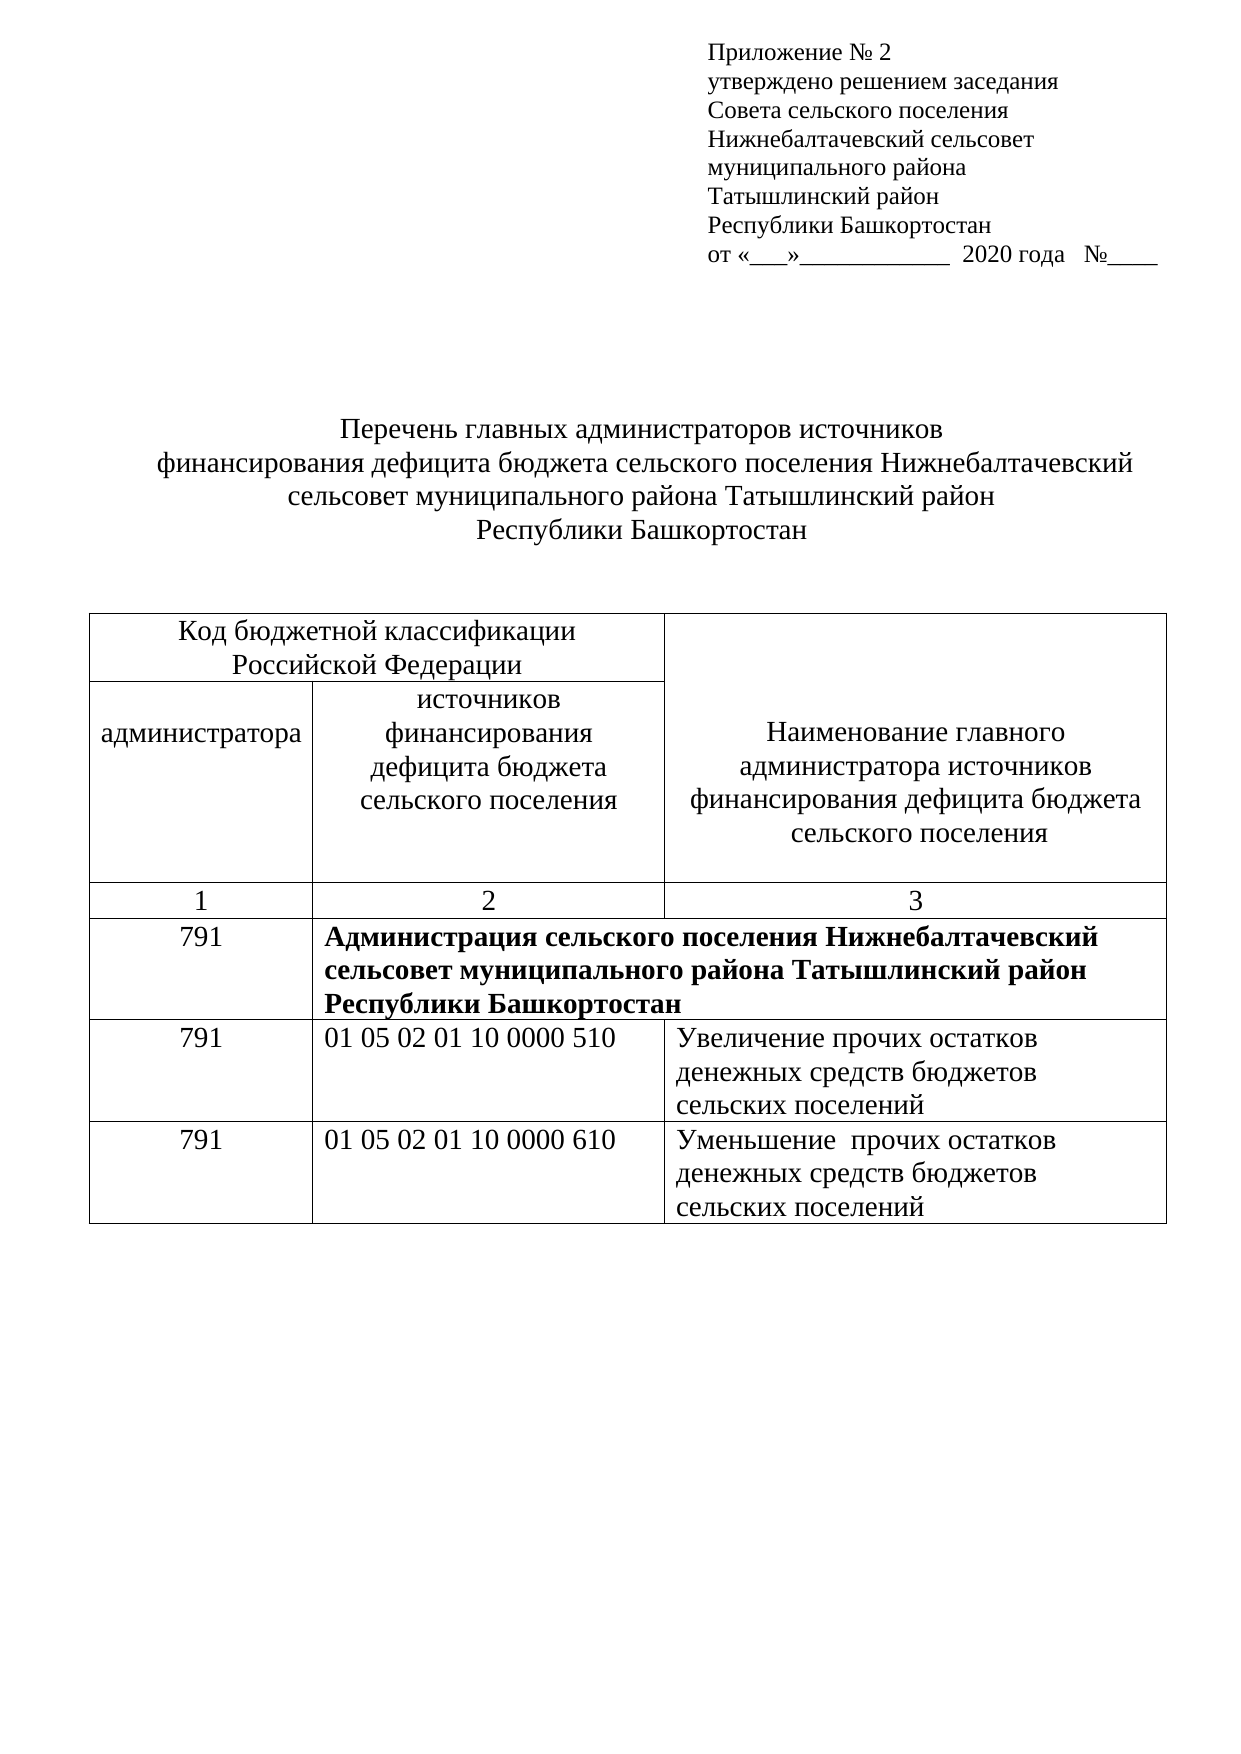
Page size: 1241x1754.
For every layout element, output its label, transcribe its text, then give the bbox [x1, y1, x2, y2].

table_cell 791 [90, 919, 312, 1019]
table_cell 2 [313, 883, 664, 918]
table_cell 01 05 02 01 10 0000 510 [313, 1020, 664, 1121]
table_cell 791 [90, 1020, 312, 1121]
table_cell 1 [90, 883, 312, 918]
text Татышлинский район [707, 181, 1194, 210]
table_cell администратора [90, 682, 312, 882]
text от «___»____________ 2020 года №____ [595, 239, 1194, 267]
table_cell 01 05 02 01 10 0000 610 [313, 1122, 664, 1223]
text Приложение № 2 [595, 37, 1194, 66]
table_cell 3 [665, 883, 1166, 918]
text Республики Башкортостан [707, 210, 1194, 239]
table_cell 791 [90, 1122, 312, 1223]
table_cell Администрация сельского поселения Нижнебалтачевский сельсовет муниципального района Татышлинский район Республики Башкортостан [313, 919, 1166, 1019]
text Республики Башкортостан [89, 512, 1194, 545]
text Перечень главных администраторов источников [89, 411, 1194, 445]
table_header Наименование главного администратора источников финансирования дефицита бюджета сельского поселения [665, 614, 1166, 882]
table_cell Уменьшение прочих остатков денежных средств бюджетов сельских поселений [665, 1122, 1166, 1223]
table_header Код бюджетной классификации Российской Федерации [90, 614, 664, 681]
text утверждено решением заседания [595, 66, 1194, 95]
text финансирования дефицита бюджета сельского поселения Нижнебалтачевский сельсовет муниципального района Татышлинский район [89, 445, 1194, 512]
table_cell Увеличение прочих остатков денежных средств бюджетов сельских поселений [665, 1020, 1166, 1121]
text Совета сельского поселения Нижнебалтачевский сельсовет муниципального района [707, 95, 1194, 181]
table_cell источников финансирования дефицита бюджета сельского поселения [313, 682, 664, 882]
